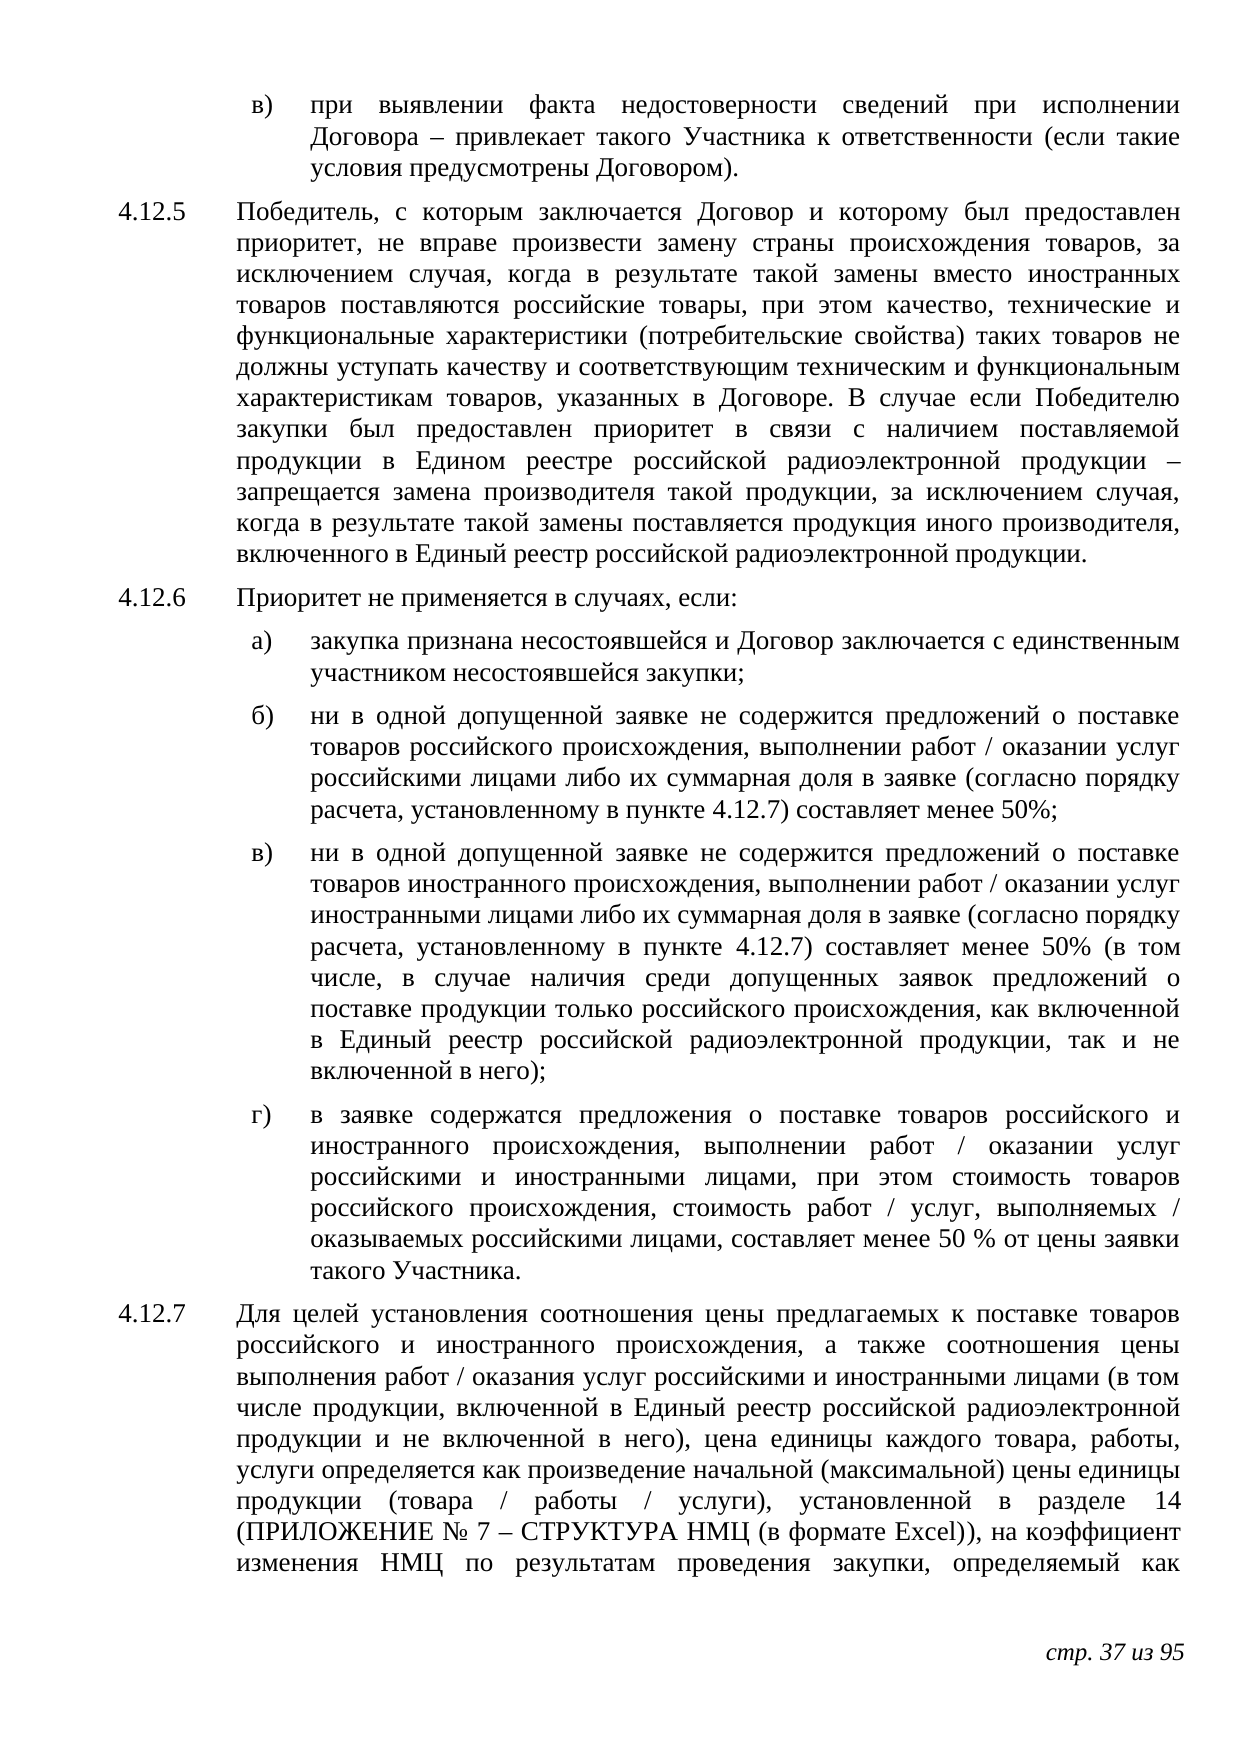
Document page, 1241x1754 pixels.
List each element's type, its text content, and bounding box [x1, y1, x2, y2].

text ни в одной допущенной заявке не содержится предложений о поставке товаров иностранного происхождения, выполнении работ / оказании услуг иностранными лицами либо их суммарная доля в заявке (согласно порядку расчета, установленному в пункте 4.12.7) составляет менее 50% (в том числе, в случае наличия среди допущенных заявок предложений о поставке продукции только российского происхождения, как включенной в Единый реестр российской радиоэлектронной продукции, так и не включенной в него); [251, 836, 1181, 1086]
text при выявлении факта недостоверности сведений при исполнении Договора – привлекает такого Участника к ответственности (если такие условия предусмотрены Договором). [251, 89, 1181, 182]
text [118, 1297, 1181, 1578]
text закупка признана несостоявшейся и Договор заключается с единственным участником несостоявшейся закупки; [251, 624, 1181, 687]
text Победитель, с которым заключается Договор и которому был предоставлен приоритет, не вправе произвести замену страны происхождения товаров, за исключением случая, когда в результате такой замены вместо иностранных товаров поставляются российские товары, при этом качество, технические и функциональные характеристики (потребительские свойства) таких товаров не должны уступать качеству и соответствующим техническим и функциональным характеристикам товаров, указанных в Договоре. В случае если Победителю закупки был предоставлен приоритет в связи с наличием поставляемой продукции в Едином реестре российской радиоэлектронной продукции – запрещается замена производителя такой продукции, за исключением случая, когда в результате такой замены поставляется продукция иного производителя, включенного в Единый реестр российской радиоэлектронной продукции. [118, 194, 1181, 568]
text в заявке содержатся предложения о поставке товаров российского и иностранного происхождения, выполнении работ / оказании услуг российскими и иностранными лицами, при этом стоимость товаров российского происхождения, стоимость работ / услуг, выполняемых / оказываемых российскими лицами, составляет менее 50 % от цены заявки такого Участника. [251, 1098, 1181, 1285]
text ни в одной допущенной заявке не содержится предложений о поставке товаров российского происхождения, выполнении работ / оказании услуг российскими лицами либо их суммарная доля в заявке (согласно порядку расчета, установленному в пункте 4.12.7) составляет менее 50%; [251, 699, 1181, 824]
text Приоритет не применяется в случаях, если: [118, 581, 1181, 612]
